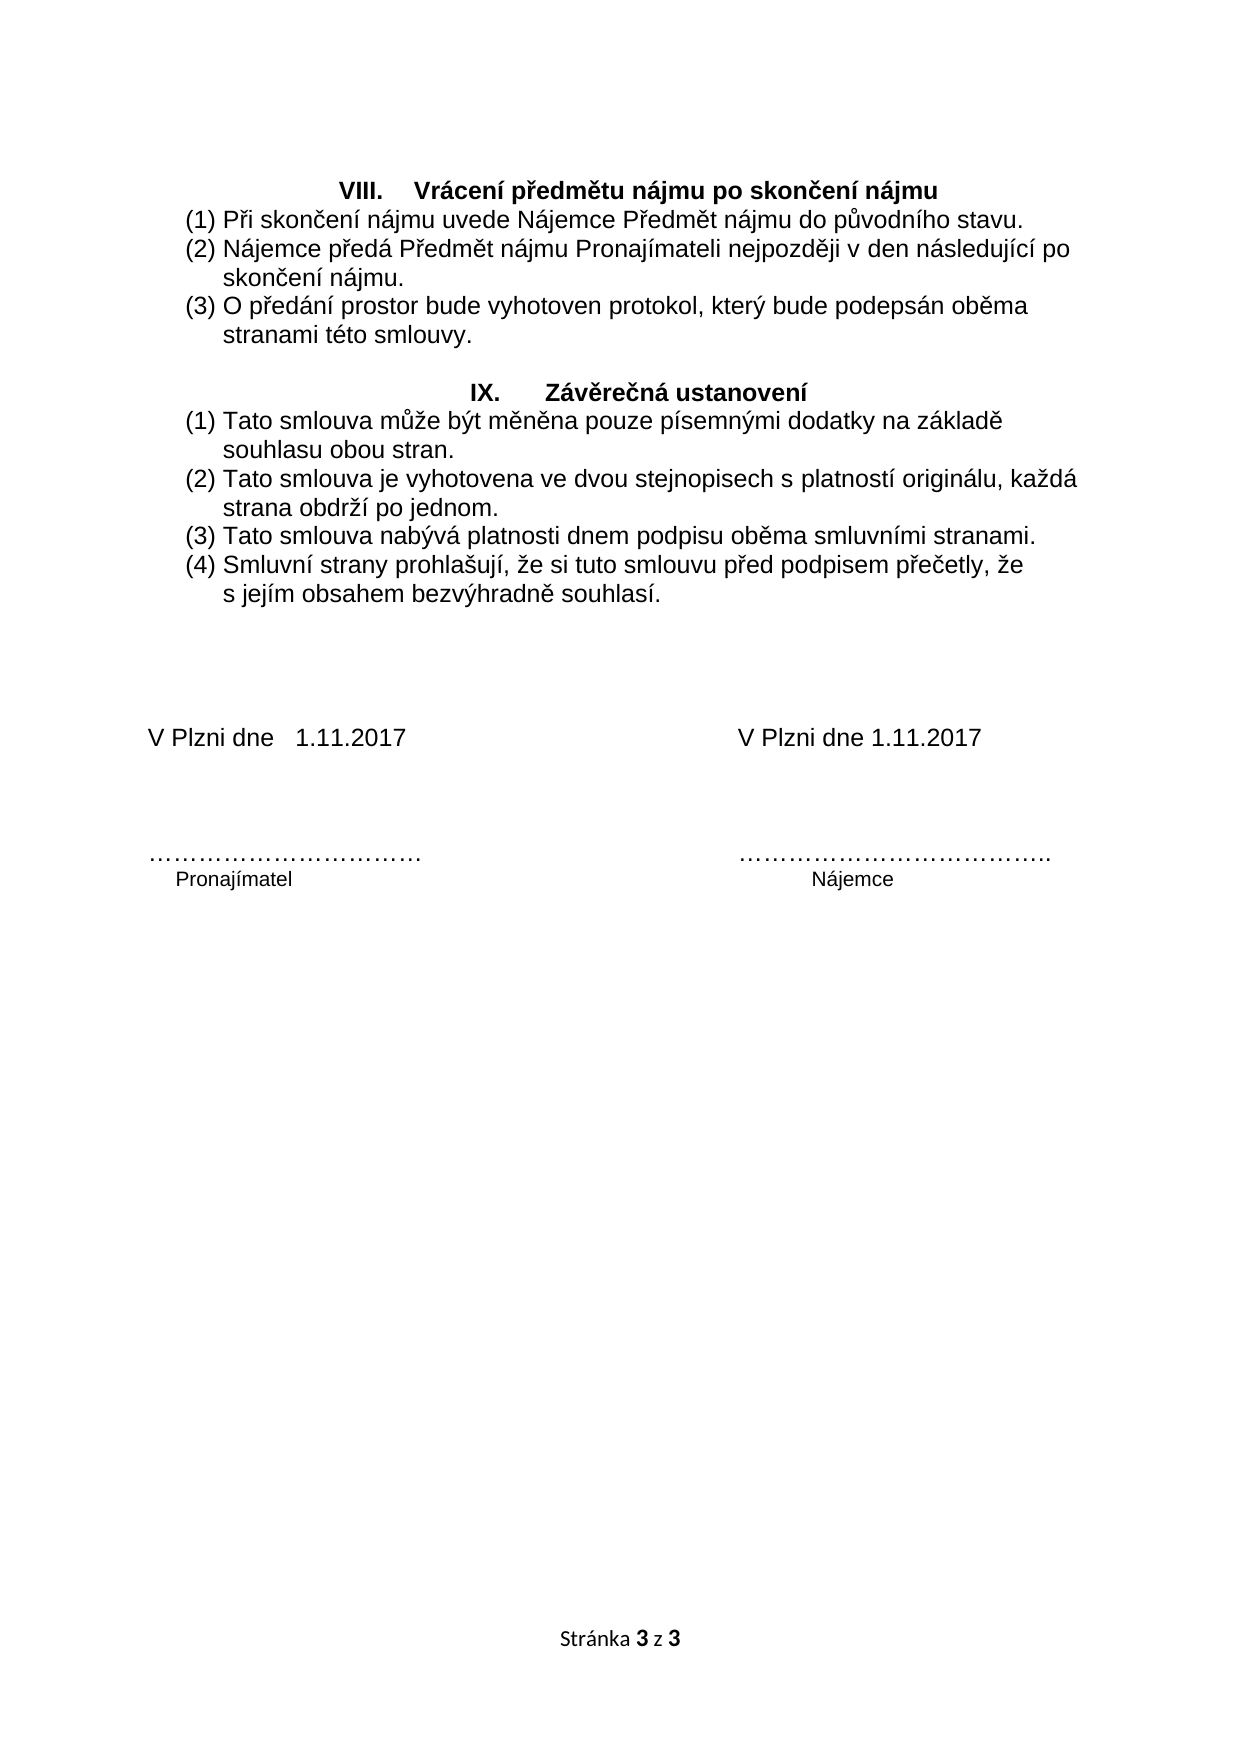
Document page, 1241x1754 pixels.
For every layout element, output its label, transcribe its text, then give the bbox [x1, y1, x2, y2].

list Závěrečná ustanovení [185, 378, 1093, 406]
text …………………………… ……………………………….. [148, 838, 1093, 866]
text Pronajímatel Nájemce [148, 866, 1093, 890]
list Při skončení nájmu uvede Nájemce Předmět nájmu do původního stavu. [185, 205, 1093, 234]
text V Plzni dne 1.11.2017 V Plzni dne 1.11.2017 [148, 723, 1093, 751]
list Nájemce předá Předmět nájmu Pronajímateli nejpozději v den následující po skončení nájmu. [185, 234, 1093, 291]
list Tato smlouva je vyhotovena ve dvou stejnopisech s platností originálu, každá strana obdrží po jednom. [185, 464, 1093, 521]
list O předání prostor bude vyhotoven protokol, který bude podepsán oběma stranami této smlouvy. [185, 291, 1093, 349]
list Smluvní strany prohlašují, že si tuto smlouvu před podpisem přečetly, že s jejím obsahem bezvýhradně souhlasí. [185, 550, 1093, 608]
list Tato smlouva může být měněna pouze písemnými dodatky na základě souhlasu obou stran. [185, 406, 1093, 464]
list Vrácení předmětu nájmu po skončení nájmu [185, 176, 1093, 205]
list Tato smlouva nabývá platnosti dnem podpisu oběma smluvními stranami. [185, 521, 1093, 550]
